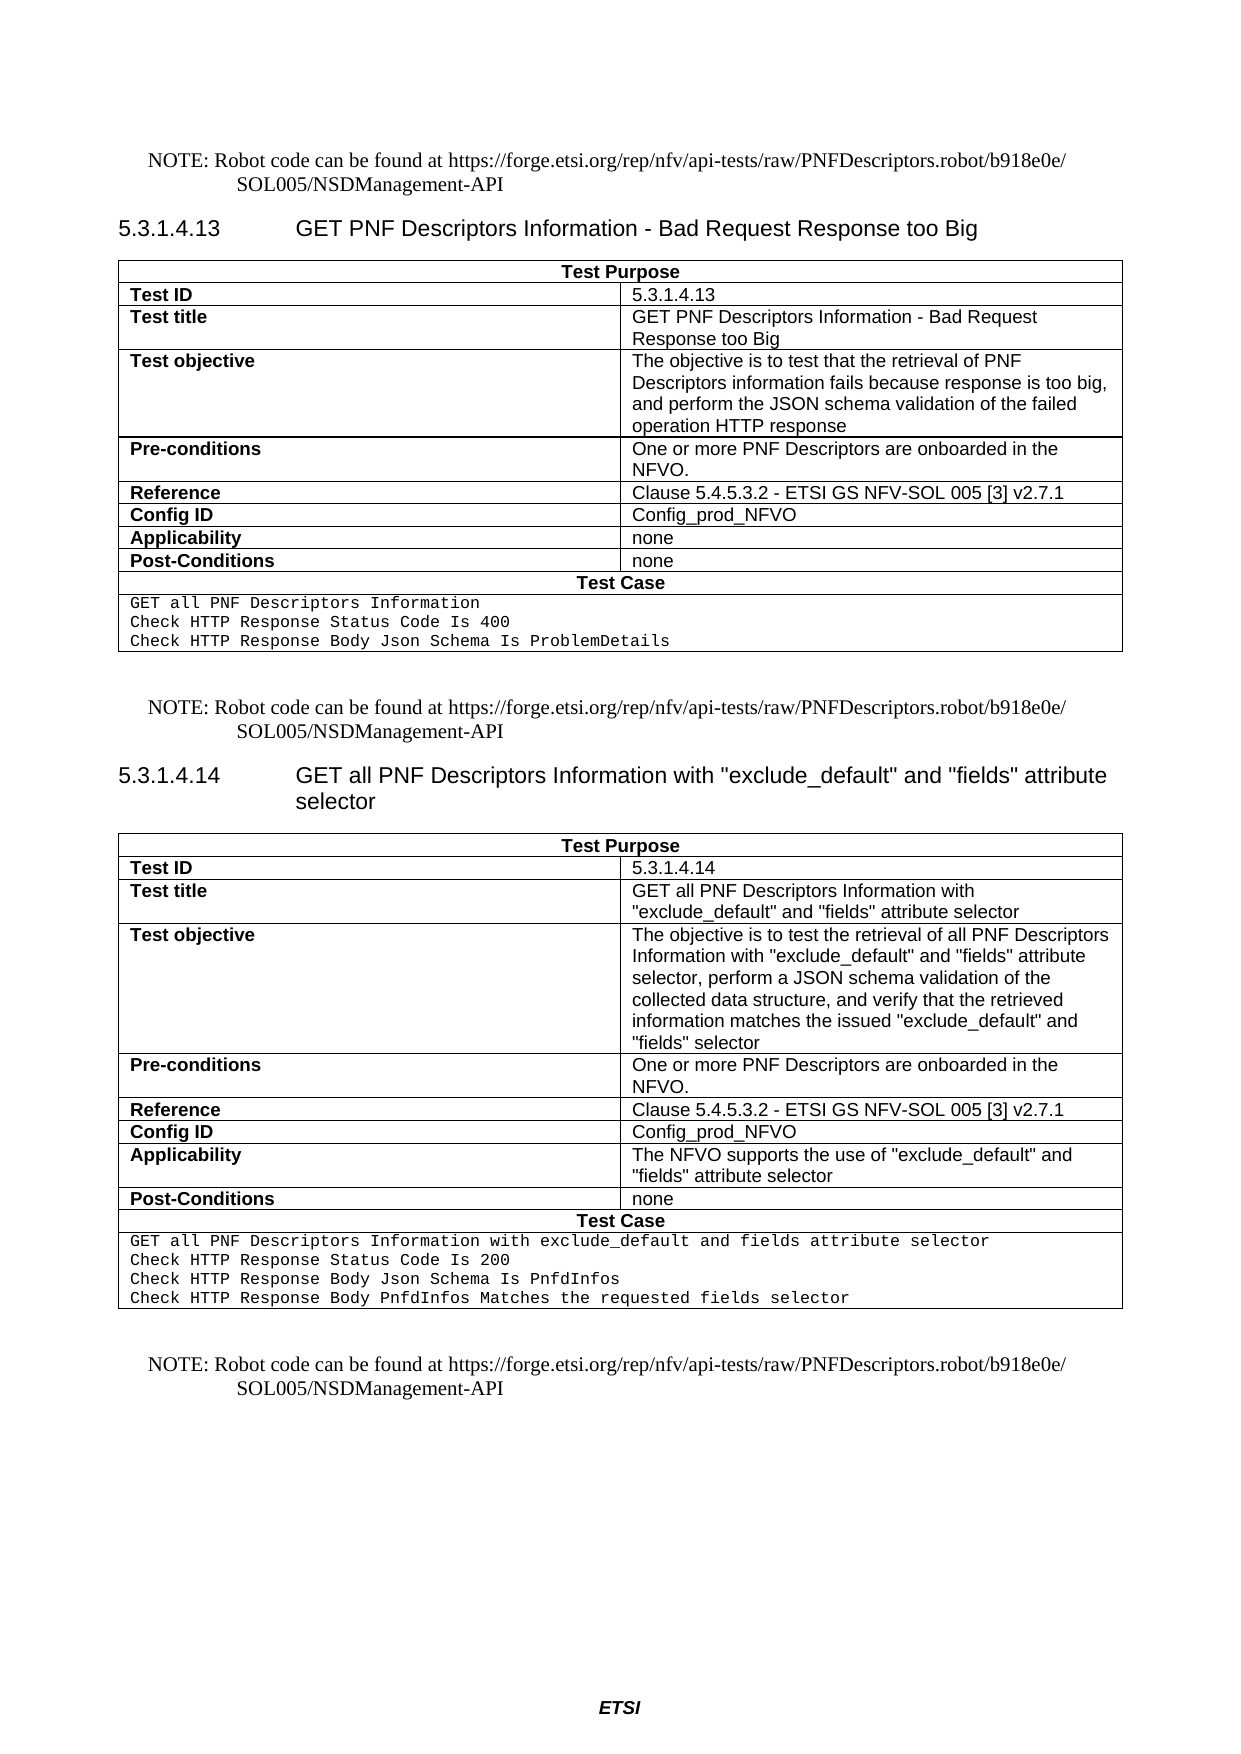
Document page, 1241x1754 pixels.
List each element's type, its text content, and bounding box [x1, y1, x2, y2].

subtitle 5.3.1.4.13 GET PNF Descriptors Information - Bad Request Response too Big [118, 214, 1122, 241]
table_header Test Purpose [119, 261, 1122, 282]
table_cell Config_prod_NFVO [621, 1121, 1122, 1142]
text NOTE: Robot code can be found at https://forge.etsi.org/rep/nfv/api-tests/raw/PNFDescriptors.robot/b918e0e/SOL005/NSDManagement-API [148, 695, 1122, 743]
table_cell One or more PNF Descriptors are onboarded in the NFVO. [621, 1054, 1122, 1097]
table_cell Applicability [119, 1144, 620, 1187]
table_cell none [621, 527, 1122, 548]
table_header Test Purpose [119, 834, 1122, 856]
table_cell Post-Conditions [119, 549, 620, 571]
text NOTE: Robot code can be found at https://forge.etsi.org/rep/nfv/api-tests/raw/PNFDescriptors.robot/b918e0e/SOL005/NSDManagement-API [148, 148, 1122, 196]
table_cell GET all PNF Descriptors Information with exclude_default and fields attribute selector Check HTTP Response Status Code Is 200 Check HTTP Response Body Json Schema Is PnfdInfos Check HTTP Response Body PnfdInfos Matches the requested fields selector [119, 1233, 1122, 1308]
table_cell Test objective [119, 350, 620, 436]
table_cell Config ID [119, 1121, 620, 1142]
table_cell Reference [119, 482, 620, 503]
table_cell GET all PNF Descriptors Information with "exclude_default" and "fields" attribute selector [621, 880, 1122, 923]
table_cell none [621, 1188, 1122, 1209]
table_cell GET all PNF Descriptors Information Check HTTP Response Status Code Is 400 Check HTTP Response Body Json Schema Is ProblemDetails [119, 595, 1122, 651]
table_cell GET PNF Descriptors Information - Bad Request Response too Big [621, 306, 1122, 349]
table_cell Test ID [119, 857, 620, 878]
table_cell The objective is to test the retrieval of all PNF Descriptors Information with "exclude_default" and "fields" attribute selector, perform a JSON schema validation of the collected data structure, and verify that the retrieved information matches the issued "exclude_default" and "fields" selector [621, 924, 1122, 1053]
table_cell Test Case [119, 1210, 1122, 1232]
table_cell The NFVO supports the use of "exclude_default" and "fields" attribute selector [621, 1144, 1122, 1187]
text NOTE: Robot code can be found at https://forge.etsi.org/rep/nfv/api-tests/raw/PNFDescriptors.robot/b918e0e/SOL005/NSDManagement-API [148, 1352, 1122, 1400]
table_cell Config_prod_NFVO [621, 504, 1122, 526]
table_cell Pre-conditions [119, 438, 620, 481]
table_cell Post-Conditions [119, 1188, 620, 1209]
table_cell 5.3.1.4.13 [621, 283, 1122, 305]
table_cell 5.3.1.4.14 [621, 857, 1122, 878]
table_cell Test Case [119, 572, 1122, 593]
table_cell Clause 5.4.5.3.2 - ETSI GS NFV-SOL 005 [3] v2.7.1 [621, 482, 1122, 503]
table_cell Test ID [119, 283, 620, 305]
table_cell none [621, 549, 1122, 571]
table_cell Reference [119, 1098, 620, 1120]
table_cell The objective is to test that the retrieval of PNF Descriptors information fails because response is too big, and perform the JSON schema validation of the failed operation HTTP response [621, 350, 1122, 436]
table_cell Test objective [119, 924, 620, 1053]
table_cell One or more PNF Descriptors are onboarded in the NFVO. [621, 438, 1122, 481]
table_cell Config ID [119, 504, 620, 526]
table_cell Clause 5.4.5.3.2 - ETSI GS NFV-SOL 005 [3] v2.7.1 [621, 1098, 1122, 1120]
table_cell Applicability [119, 527, 620, 548]
subtitle 5.3.1.4.14 GET all PNF Descriptors Information with "exclude_default" and "fields" attribute selector [118, 762, 1122, 814]
table_cell Test title [119, 880, 620, 923]
table_cell Test title [119, 306, 620, 349]
table_cell Pre-conditions [119, 1054, 620, 1097]
